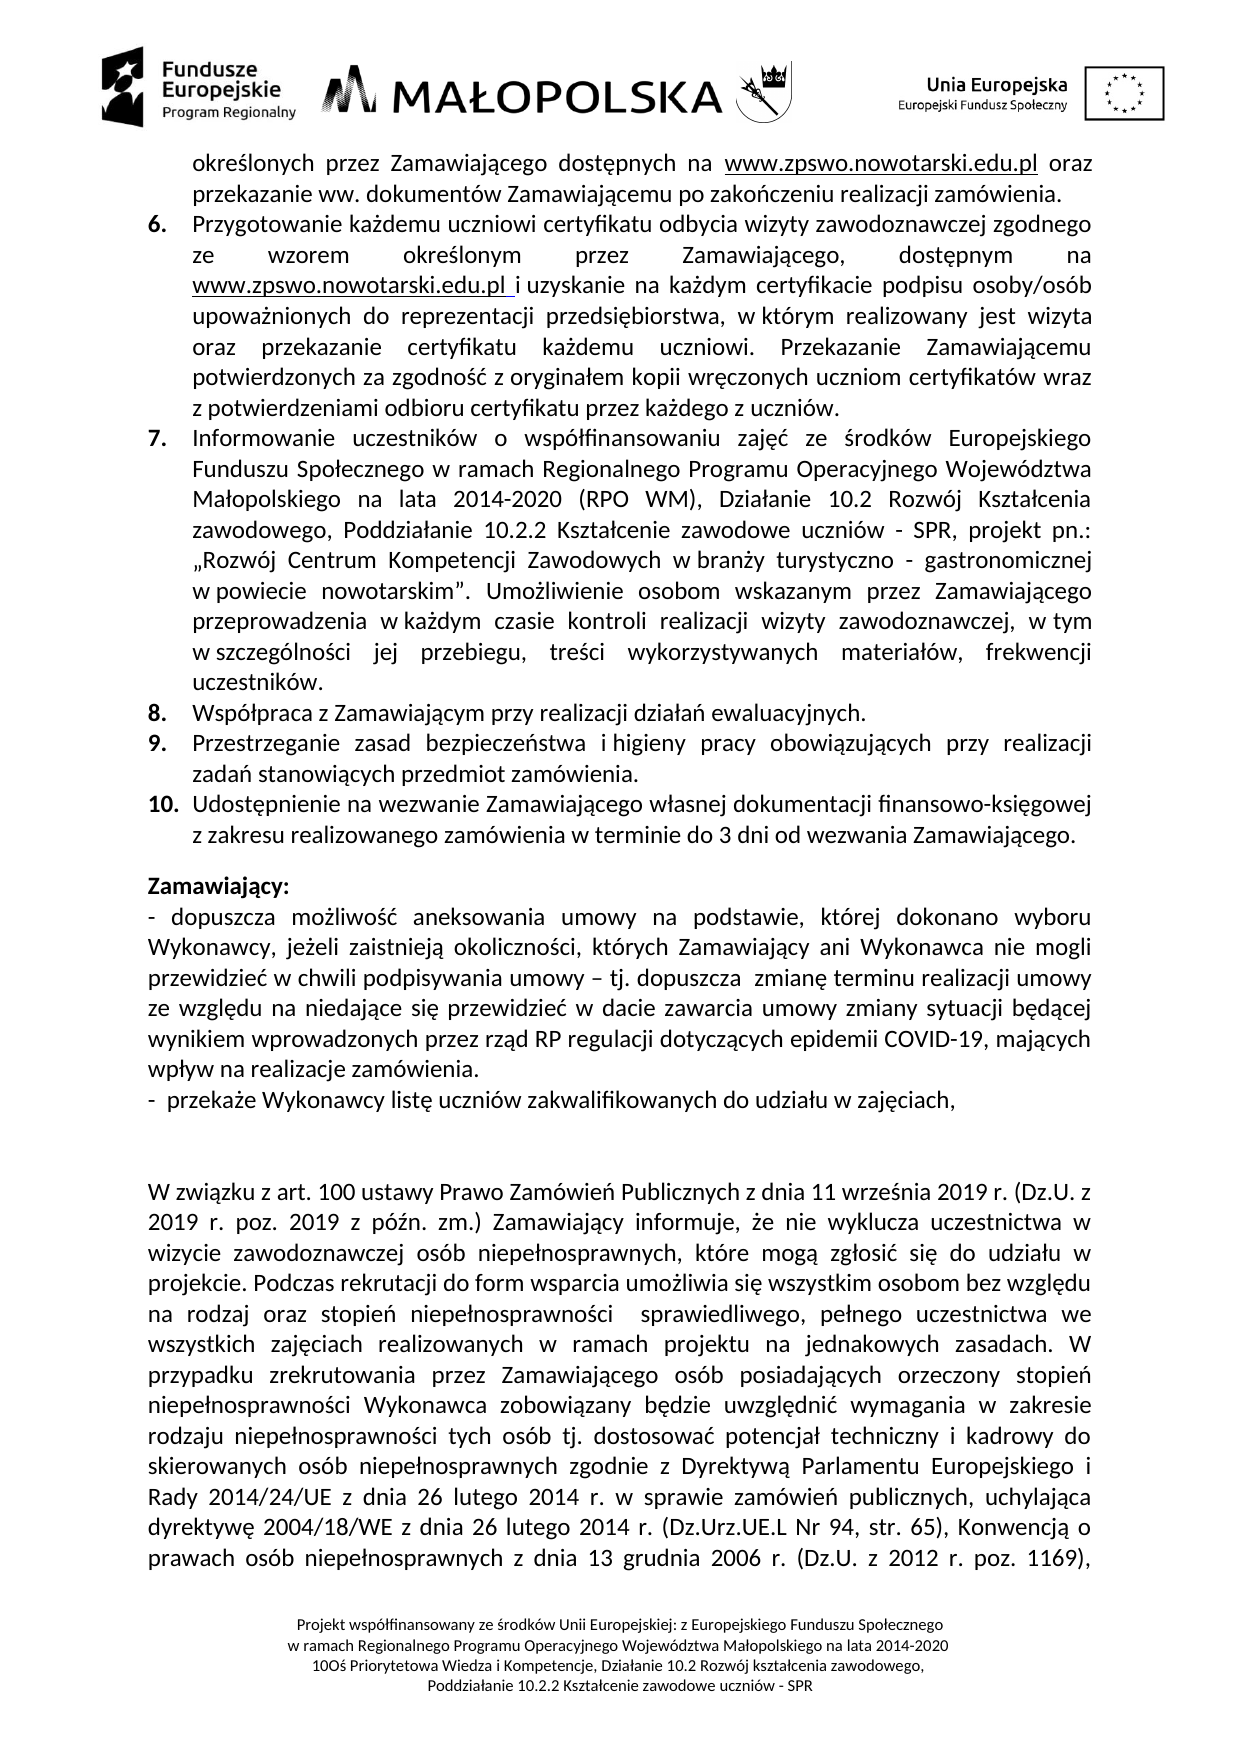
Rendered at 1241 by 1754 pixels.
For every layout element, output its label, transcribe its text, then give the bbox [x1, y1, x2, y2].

text - dopuszcza możliwość aneksowania umowy na podstawie, której dokonano wyboru Wykonawcy, jeżeli zaistnieją okoliczności, których Zamawiający ani Wykonawca nie mogli przewidzieć w chwili podpisywania umowy – tj. dopuszcza zmianę terminu realizacji umowy ze względu na niedające się przewidzieć w dacie zawarcia umowy zmiany sytuacji będącej wynikiem wprowadzonych przez rząd RP regulacji dotyczących epidemii COVID-19, mających wpływ na realizacje zamówienia. [148, 901, 1093, 1084]
text - przekaże Wykonawcy listę uczniów zakwalifikowanych do udziału w zajęciach, [148, 1084, 1093, 1114]
list Współpraca z Zamawiającym przy realizacji działań ewaluacyjnych. [148, 697, 1093, 727]
list Udostępnienie na wezwanie Zamawiającego własnej dokumentacji finansowo-księgowej z zakresu realizowanego zamówienia w terminie do 3 dni od wezwania Zamawiającego. [148, 788, 1093, 849]
picture [881, 48, 1182, 138]
list Przestrzeganie zasad bezpieczeństwa i higieny pracy obowiązujących przy realizacji zadań stanowiących przedmiot zamówienia. [148, 727, 1093, 788]
list Przygotowanie każdemu uczniowi certyfikatu odbycia wizyty zawodoznawczej zgodnego ze wzorem określonym przez Zamawiającego, dostępnym na www.zpswo.nowotarski.edu.pl i uzyskanie na każdym certyfikacie podpisu osoby/osób upoważnionych do reprezentacji przedsiębiorstwa, w którym realizowany jest wizyta oraz przekazanie certyfikatu każdemu uczniowi. Przekazanie Zamawiającemu potwierdzonych za zgodność z oryginałem kopii wręczonych uczniom certyfikatów wraz z potwierdzeniami odbioru certyfikatu przez każdego z uczniów. [148, 209, 1093, 422]
text Zamawiający: [148, 870, 1093, 901]
picture [81, 26, 729, 147]
list Informowanie uczestników o współfinansowaniu zajęć ze środków Europejskiego Funduszu Społecznego w ramach Regionalnego Programu Operacyjnego Województwa Małopolskiego na lata 2014-2020 (RPO WM), Działanie 10.2 Rozwój Kształcenia zawodowego, Poddziałanie 10.2.2 Kształcenie zawodowe uczniów - SPR, projekt pn.: „Rozwój Centrum Kompetencji Zawodowych w branży turystyczno - gastronomicznej w powiecie nowotarskim”. Umożliwienie osobom wskazanym przez Zamawiającego przeprowadzenia w każdym czasie kontroli realizacji wizyty zawodoznawczej, w tym w szczególności jej przebiegu, treści wykorzystywanych materiałów, frekwencji uczestników. [148, 422, 1093, 697]
